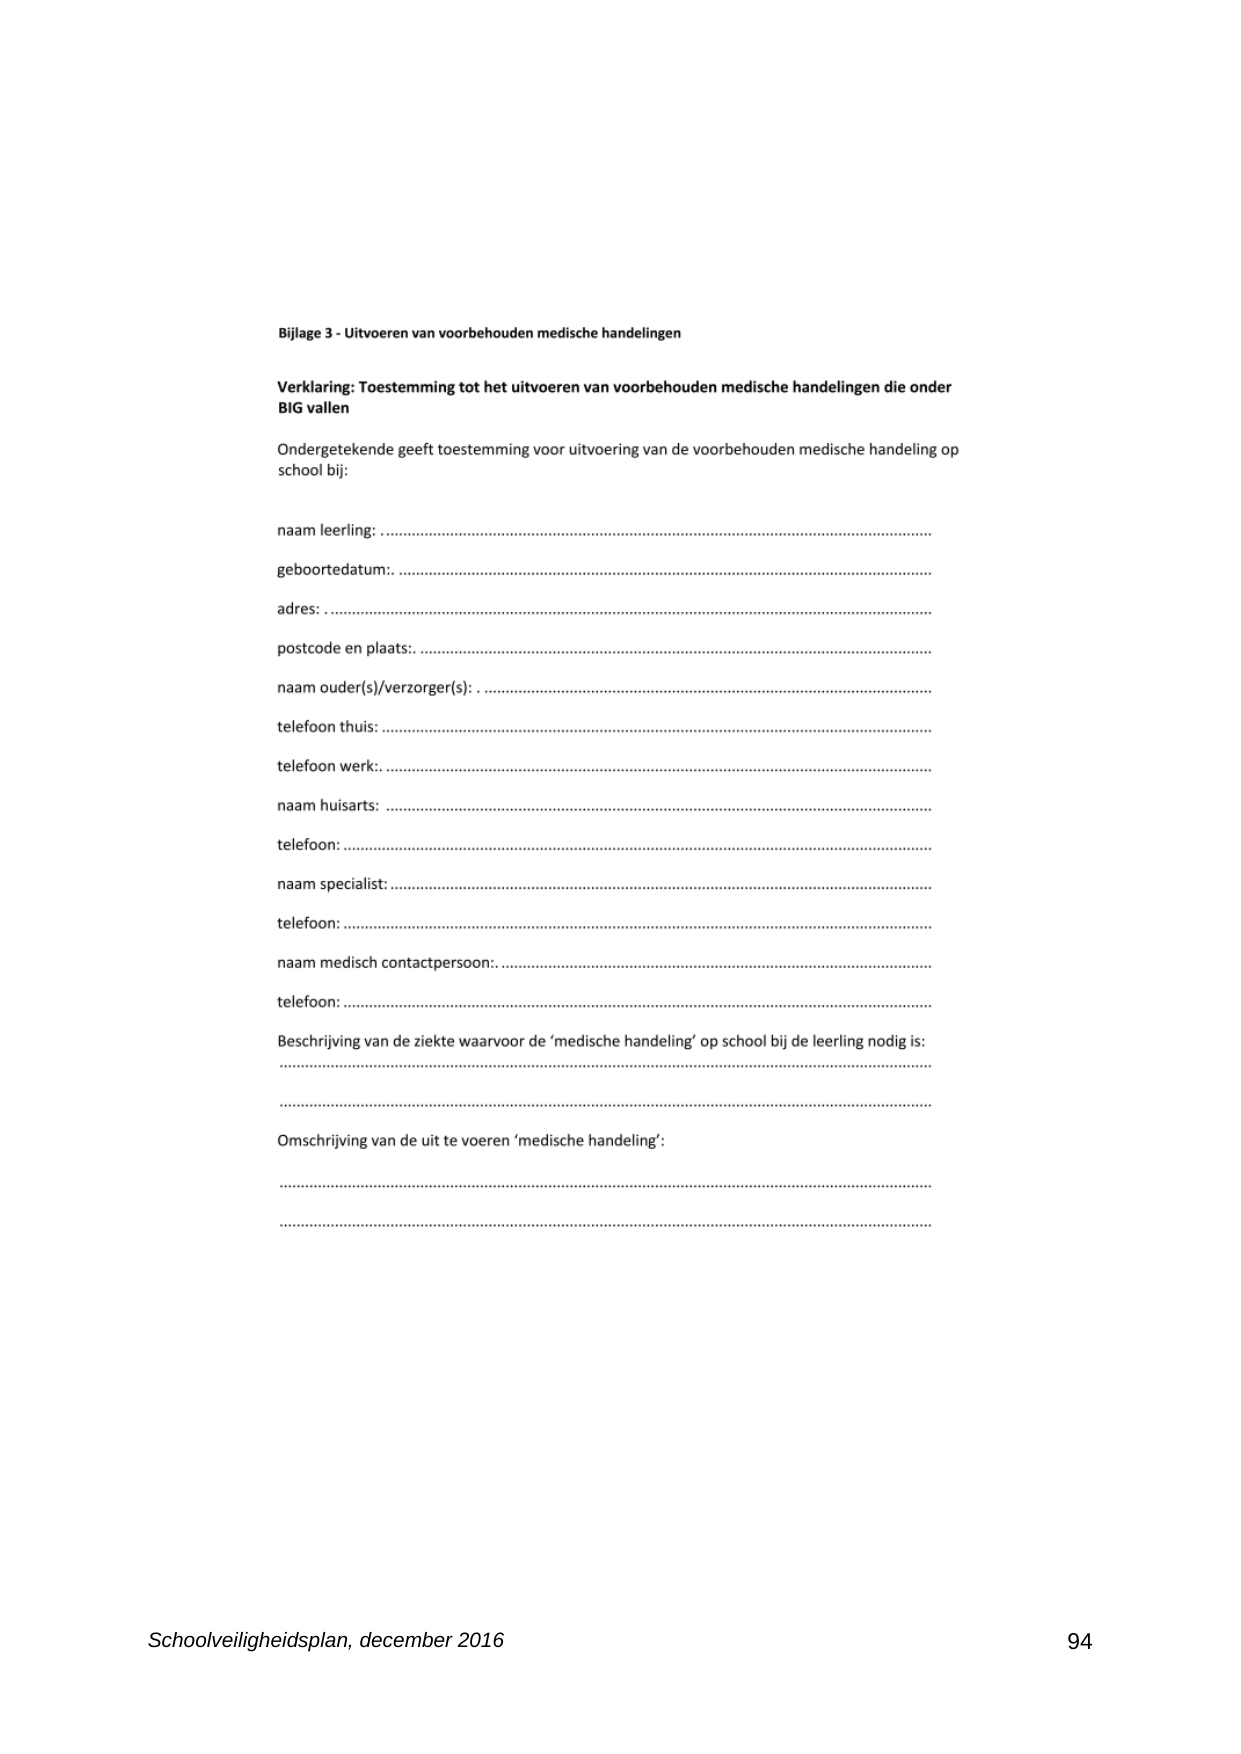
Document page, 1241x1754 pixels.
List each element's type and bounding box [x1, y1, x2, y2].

picture [147, 160, 1093, 1383]
